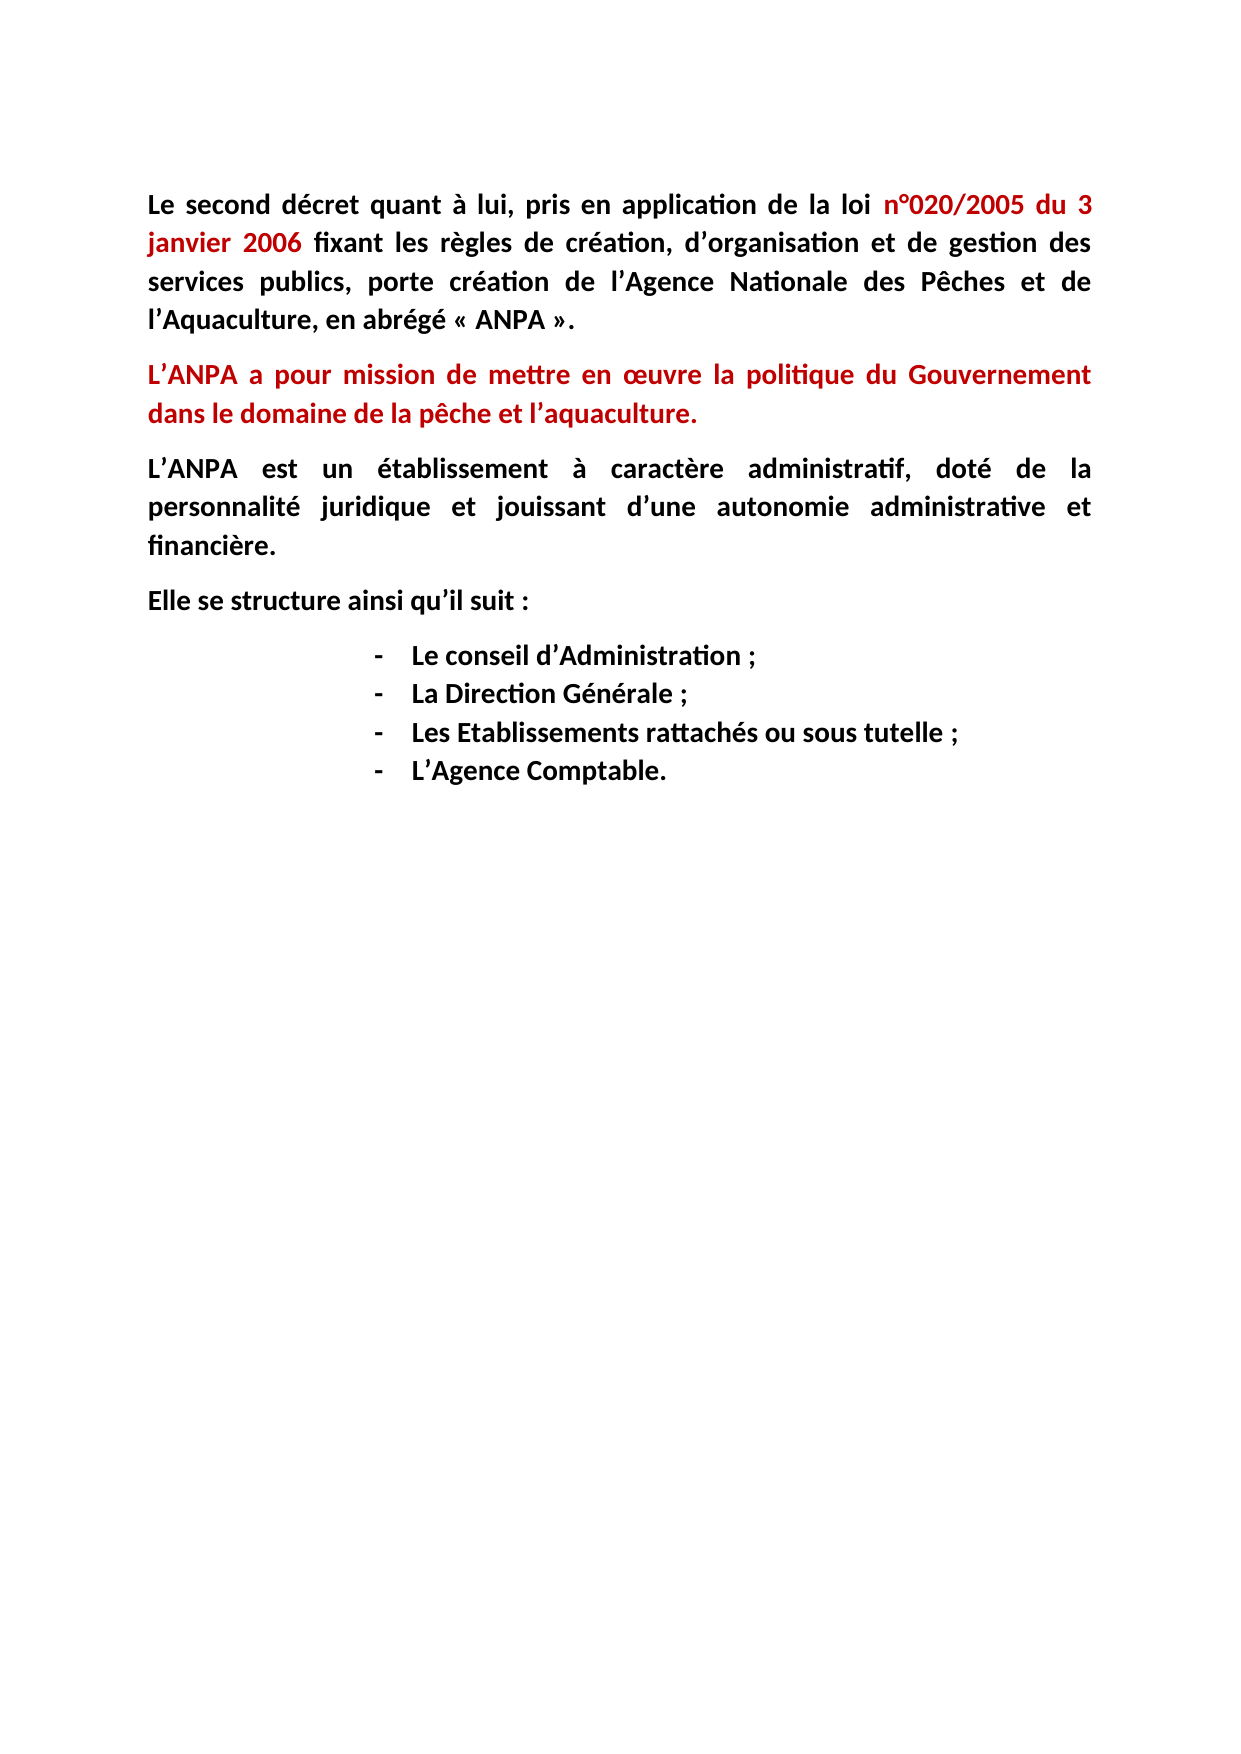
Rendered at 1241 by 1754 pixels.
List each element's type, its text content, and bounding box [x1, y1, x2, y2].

list Les Etablissements rattachés ou sous tutelle ; [374, 714, 1093, 749]
text L’ANPA est un établissement à caractère administratif, doté de la personnalité juridique et jouissant d’une autonomie administrative et financière. [148, 450, 1093, 562]
list Le conseil d’Administration ; [374, 637, 1093, 673]
text L’ANPA a pour mission de mettre en œuvre la politique du Gouvernement dans le domaine de la pêche et l’aquaculture. [148, 356, 1093, 431]
list La Direction Générale ; [374, 676, 1093, 711]
text Elle se structure ainsi qu’il suit : [148, 582, 1093, 618]
list L’Agence Comptable. [374, 752, 1093, 788]
text Le second décret quant à lui, pris en application de la loi n°020/2005 du 3 janvier 2006 fixant les règles de création, d’organisation et de gestion des services publics, porte création de l’Agence Nationale des Pêches et de l’Aquaculture, en abrégé « ANPA ». [148, 186, 1093, 337]
